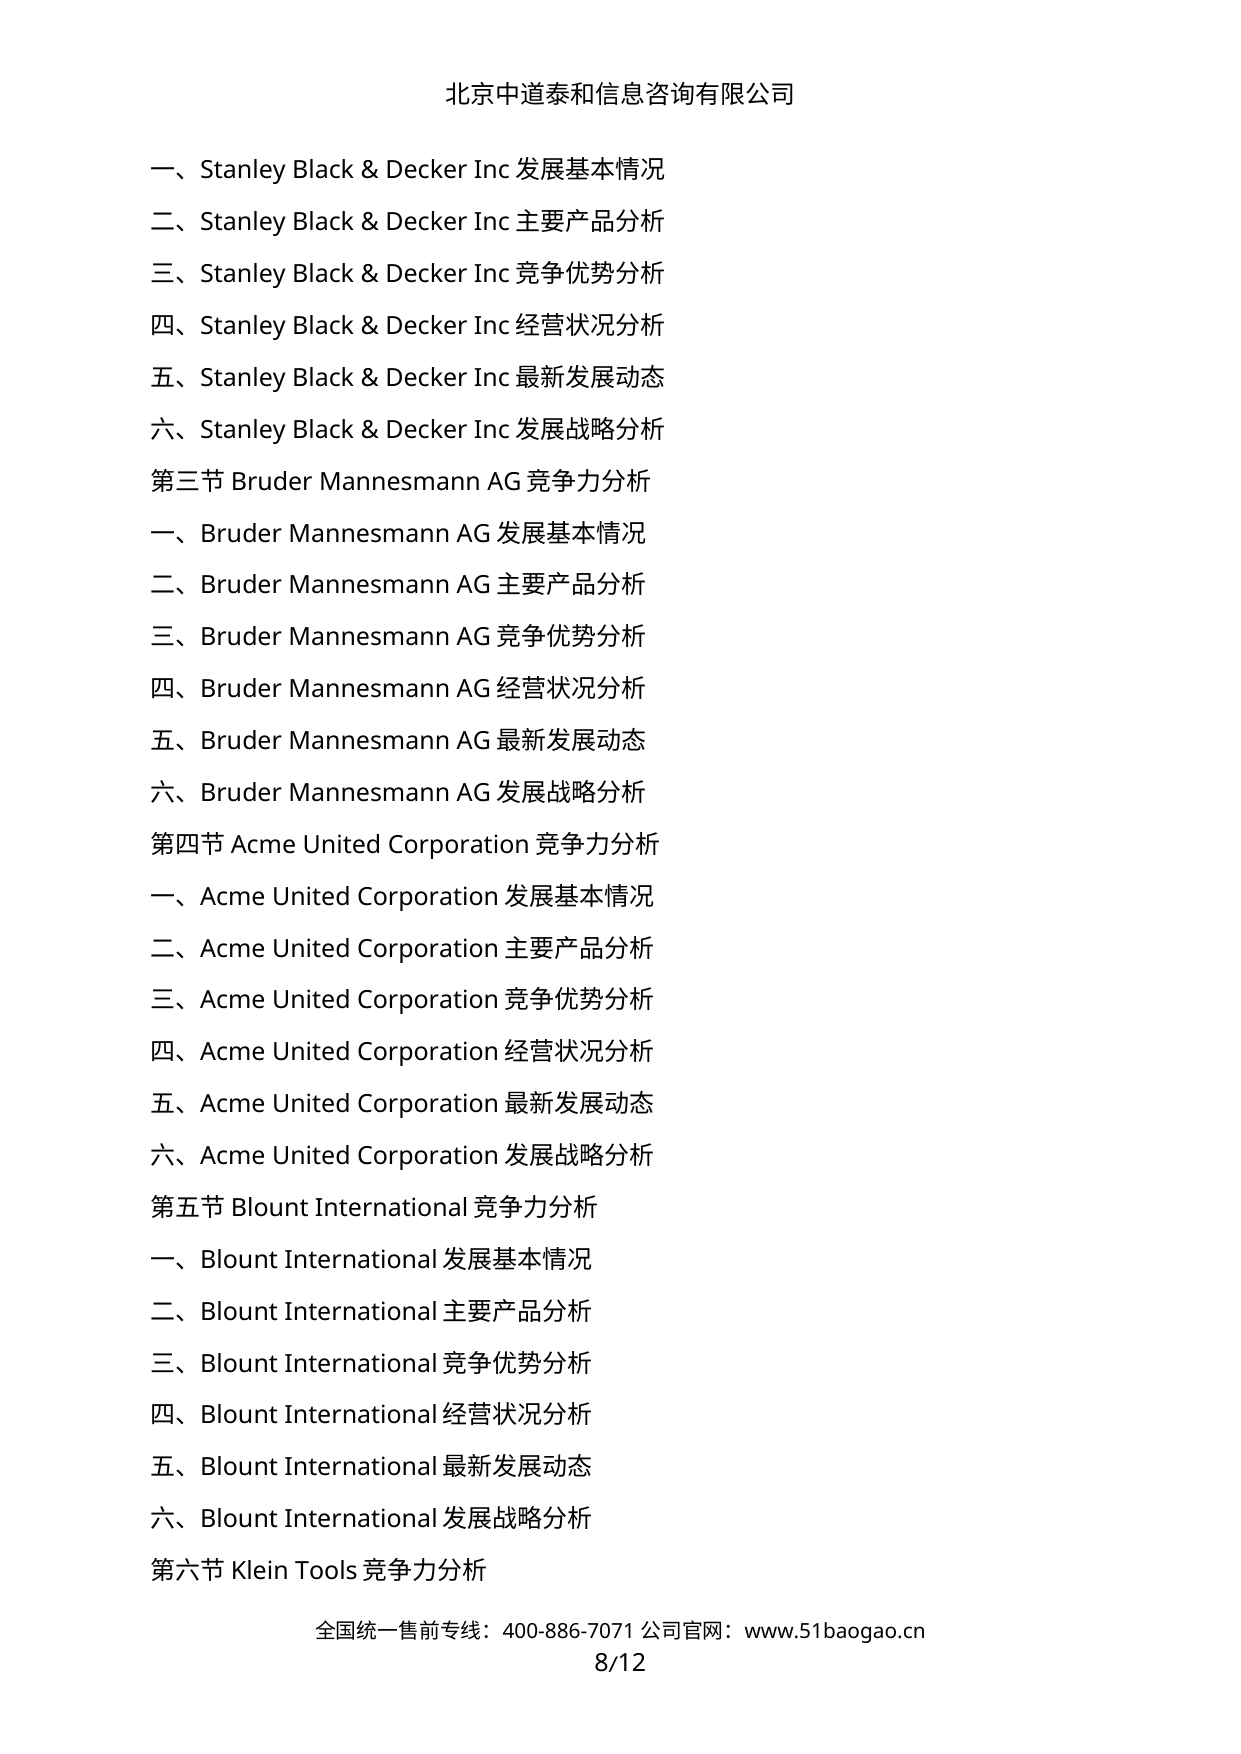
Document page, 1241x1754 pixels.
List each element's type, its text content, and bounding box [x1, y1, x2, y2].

text 六、Bruder Mannesmann AG发展战略分析 [150, 772, 1090, 809]
text 五、Blount International最新发展动态 [150, 1447, 1090, 1483]
text 四、Acme United Corporation经营状况分析 [150, 1032, 1090, 1068]
text 一、Acme United Corporation发展基本情况 [150, 876, 1090, 912]
text 五、Stanley Black & Decker Inc最新发展动态 [150, 357, 1090, 394]
text 二、Bruder Mannesmann AG主要产品分析 [150, 565, 1090, 601]
text 六、Blount International发展战略分析 [150, 1499, 1090, 1535]
text 五、Acme United Corporation最新发展动态 [150, 1084, 1090, 1120]
text 三、Bruder Mannesmann AG竞争优势分析 [150, 617, 1090, 653]
text 二、Stanley Black & Decker Inc主要产品分析 [150, 202, 1090, 238]
text 六、Stanley Black & Decker Inc发展战略分析 [150, 409, 1090, 446]
text 一、Bruder Mannesmann AG发展基本情况 [150, 513, 1090, 549]
text 四、Bruder Mannesmann AG经营状况分析 [150, 669, 1090, 705]
text 二、Acme United Corporation主要产品分析 [150, 928, 1090, 964]
text 第五节 Blount International竞争力分析 [150, 1187, 1090, 1224]
text 六、Acme United Corporation发展战略分析 [150, 1136, 1090, 1172]
text 三、Stanley Black & Decker Inc竞争优势分析 [150, 254, 1090, 290]
text 三、Acme United Corporation竞争优势分析 [150, 980, 1090, 1016]
text 三、Blount International竞争优势分析 [150, 1343, 1090, 1379]
text 一、Stanley Black & Decker Inc发展基本情况 [150, 150, 1090, 186]
text 第三节 Bruder Mannesmann AG竞争力分析 [150, 461, 1090, 497]
text 第四节 Acme United Corporation竞争力分析 [150, 824, 1090, 861]
text 一、Blount International发展基本情况 [150, 1239, 1090, 1276]
text 二、Blount International主要产品分析 [150, 1291, 1090, 1327]
text 四、Stanley Black & Decker Inc经营状况分析 [150, 306, 1090, 342]
text 四、Blount International经营状况分析 [150, 1395, 1090, 1431]
text 第六节 Klein Tools竞争力分析 [150, 1551, 1090, 1587]
text 五、Bruder Mannesmann AG最新发展动态 [150, 721, 1090, 757]
